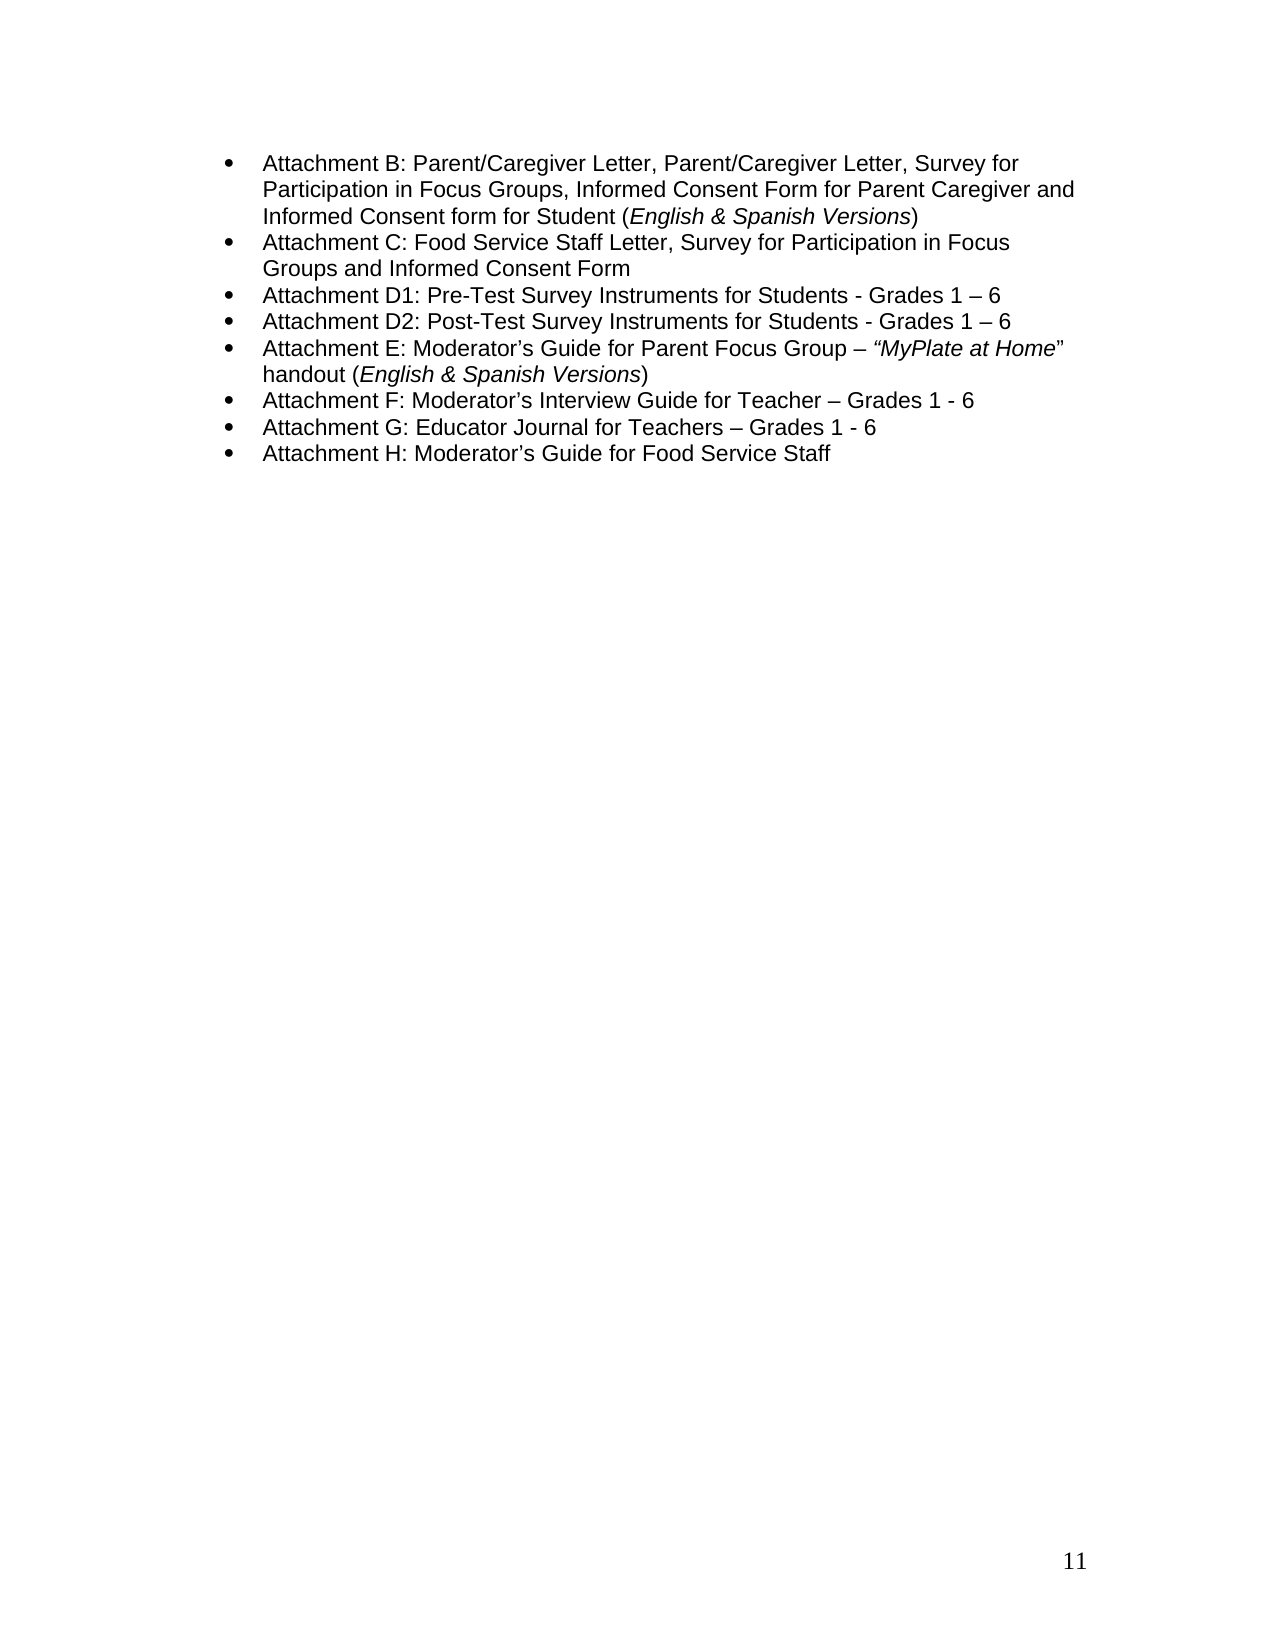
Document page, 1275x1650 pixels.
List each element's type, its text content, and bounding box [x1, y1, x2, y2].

list Attachment G: Educator Journal for Teachers – Grades 1 - 6 [225, 413, 1087, 440]
list Attachment F: Moderator’s Interview Guide for Teacher – Grades 1 - 6 [225, 387, 1087, 413]
list Attachment E: Moderator’s Guide for Parent Focus Group – “MyPlate at Home” handout (English & Spanish Versions) [225, 334, 1087, 387]
list Attachment D1: Pre-Test Survey Instruments for Students - Grades 1 – 6 [225, 282, 1087, 308]
list Attachment H: Moderator’s Guide for Food Service Staff [225, 440, 1087, 466]
list Attachment C: Food Service Staff Letter, Survey for Participation in Focus Groups and Informed Consent Form [225, 229, 1087, 282]
list Attachment B: Parent/Caregiver Letter, Parent/Caregiver Letter, Survey for Participation in Focus Groups, Informed Consent Form for Parent Caregiver and Informed Consent form for Student (English & Spanish Versions) [225, 150, 1087, 229]
list Attachment D2: Post-Test Survey Instruments for Students - Grades 1 – 6 [225, 308, 1087, 334]
